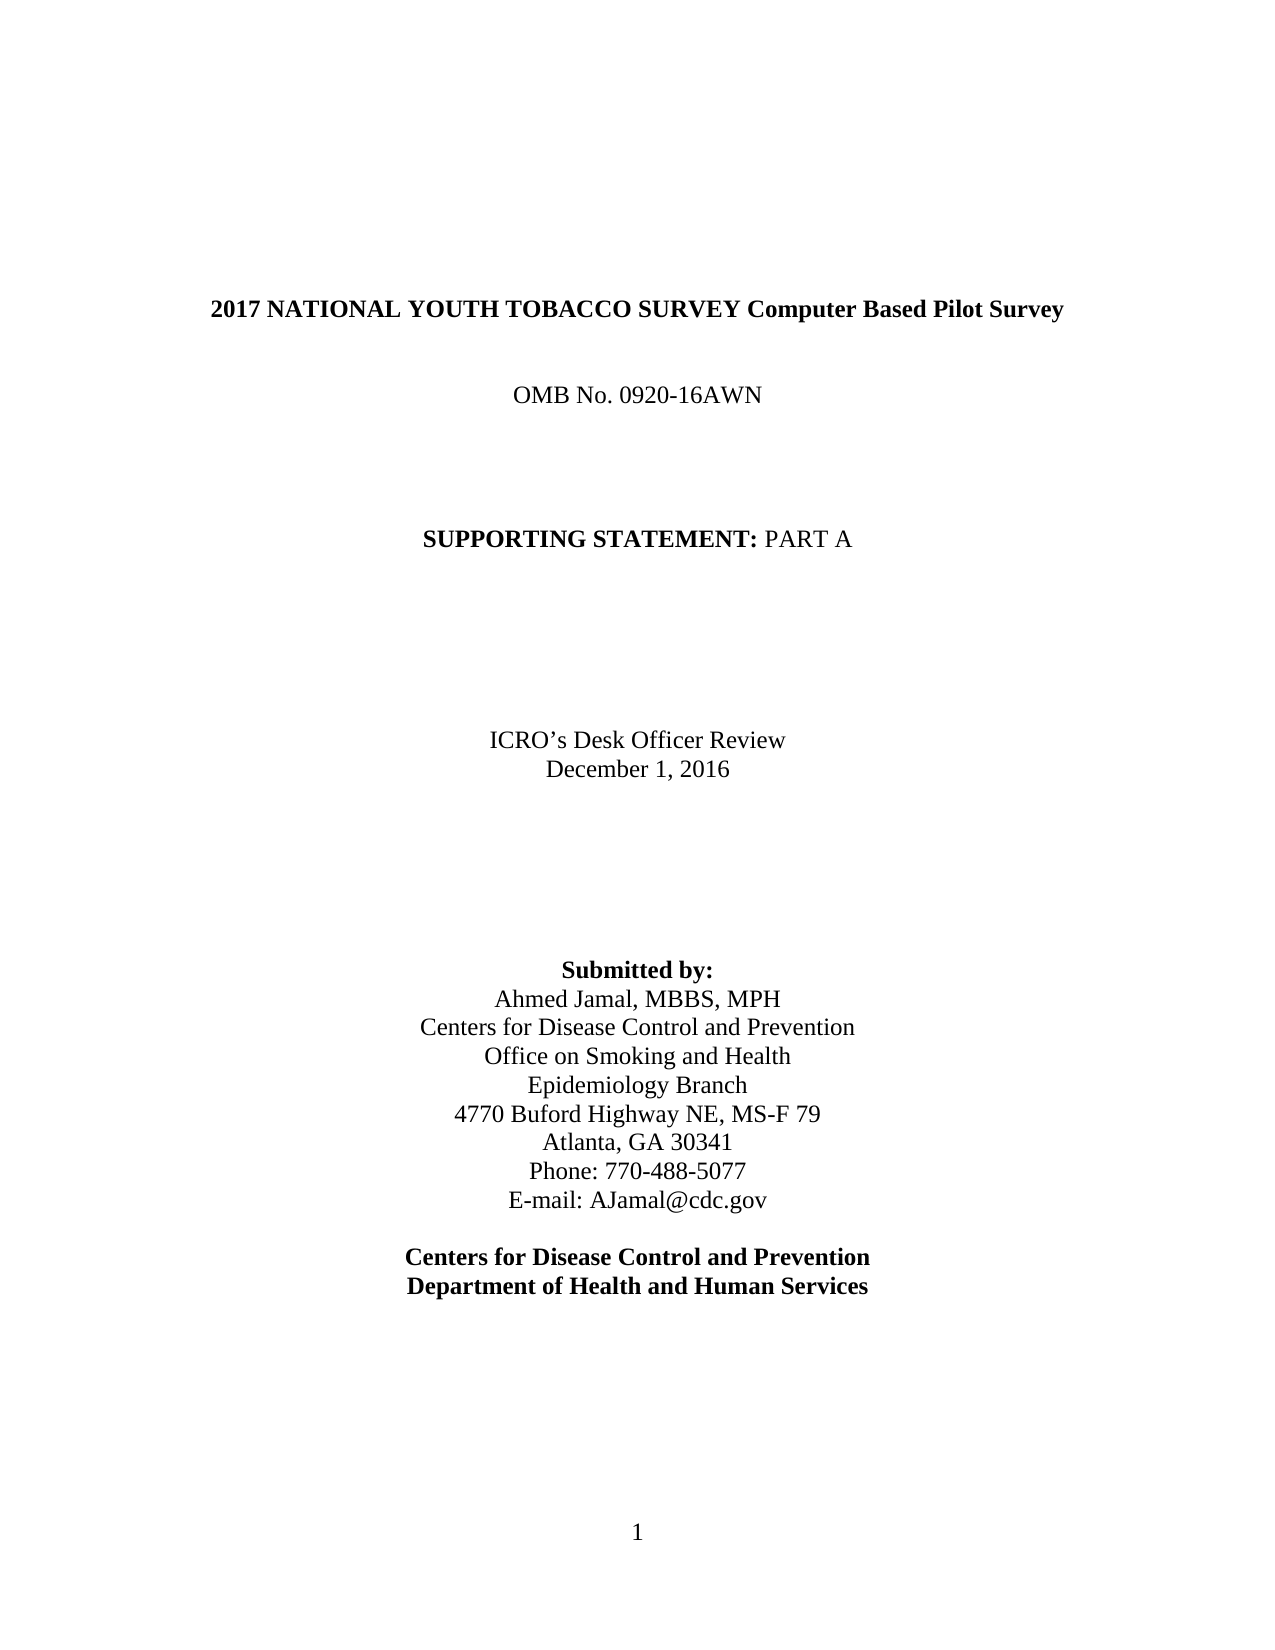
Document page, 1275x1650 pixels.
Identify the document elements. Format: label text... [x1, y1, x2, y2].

text December 1, 2016 [150, 754, 1125, 782]
text Atlanta, GA 30341 [150, 1127, 1125, 1156]
text Centers for Disease Control and Prevention [150, 1242, 1125, 1271]
text Office on Smoking and Health [150, 1041, 1125, 1070]
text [150, 1271, 1125, 1300]
text Ahmed Jamal, MBBS, MPH [150, 984, 1125, 1012]
text SUPPORTING STATEMENT: PART A [150, 524, 1125, 610]
text OMB No. 0920-16AWN [150, 380, 1125, 409]
text Phone: 770-488-5077 [150, 1156, 1125, 1185]
text Submitted by: [150, 955, 1125, 984]
text E-mail: AJamal@cdc.gov [150, 1185, 1125, 1214]
text 2017 NATIONAL YOUTH TOBACCO SURVEY Computer Based Pilot Survey [150, 294, 1125, 322]
text ICRO’s Desk Officer Review [150, 725, 1125, 754]
text 4770 Buford Highway NE, MS-F 79 [150, 1099, 1125, 1127]
text Epidemiology Branch [150, 1070, 1125, 1099]
text Centers for Disease Control and Prevention [150, 1012, 1125, 1041]
